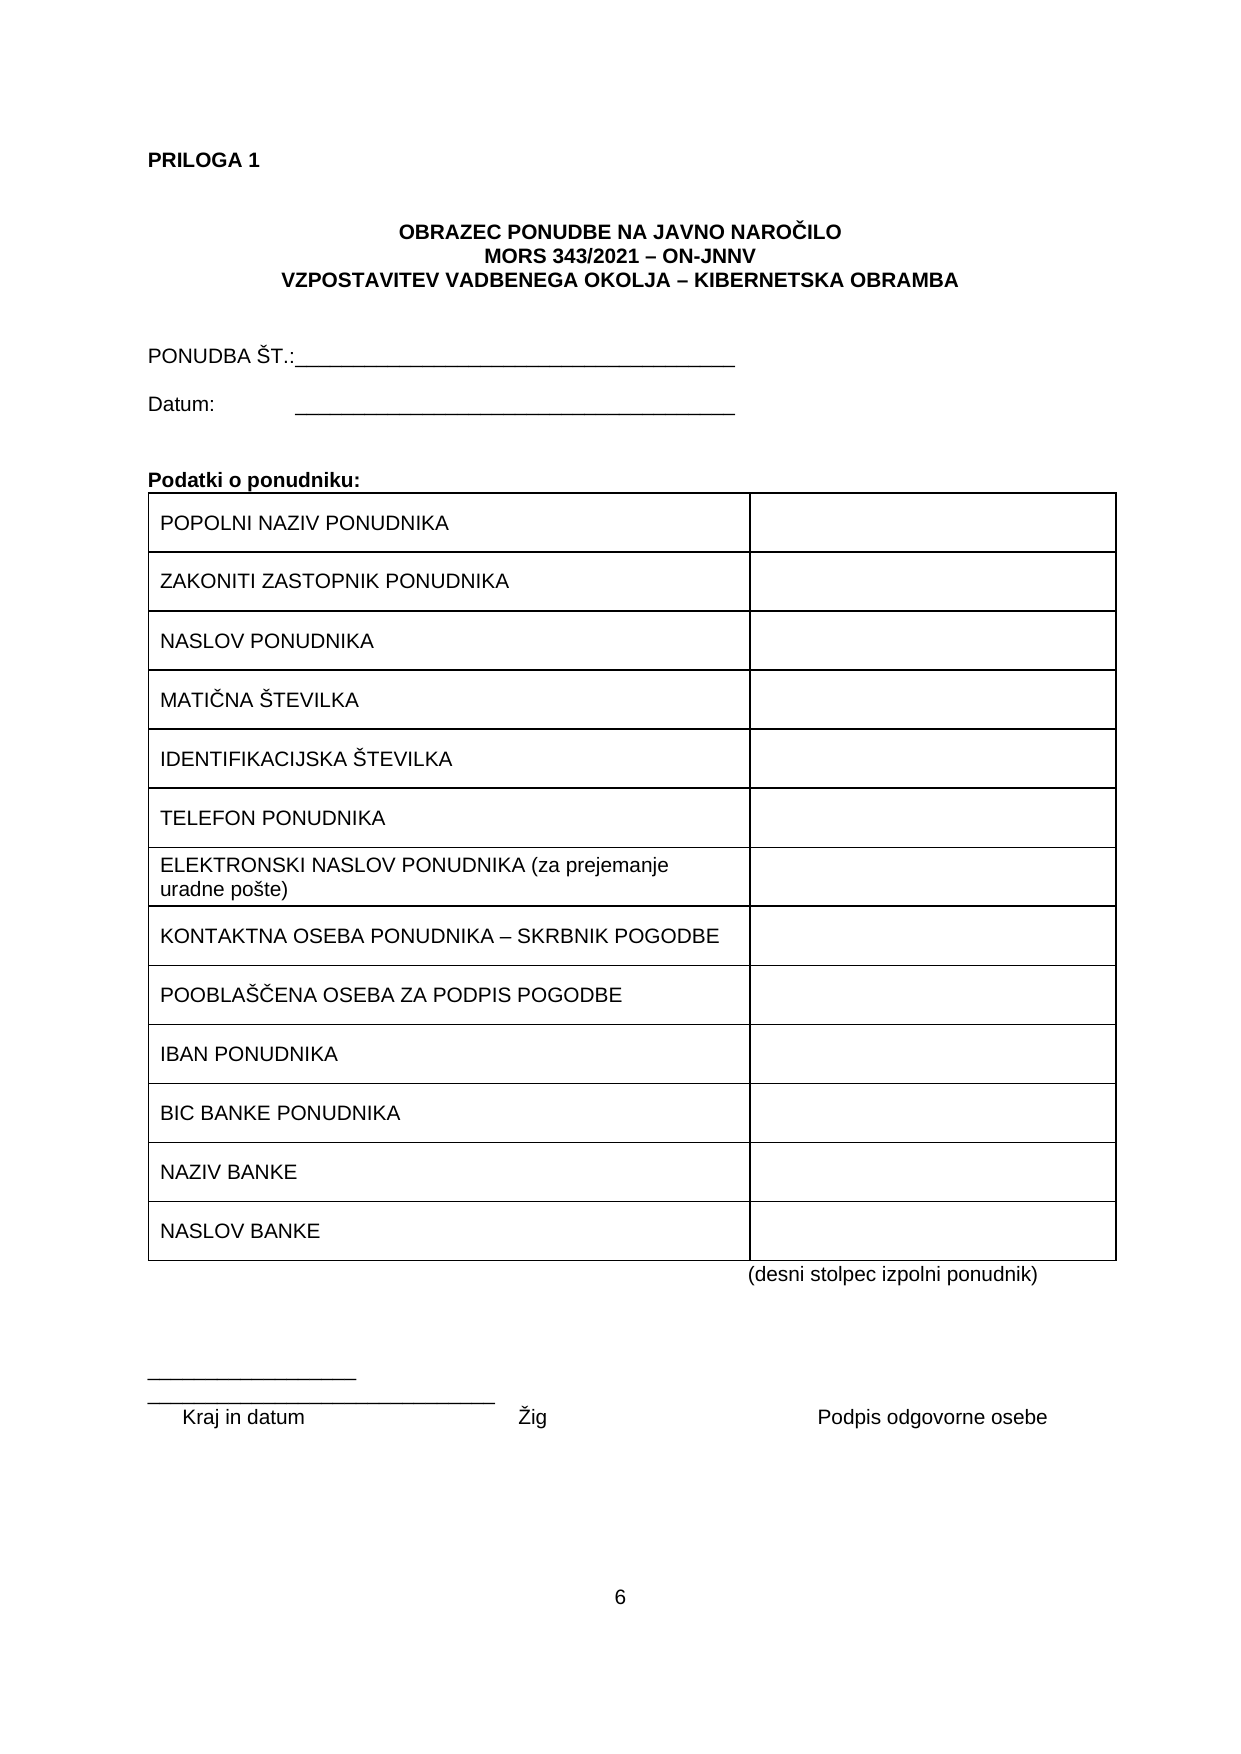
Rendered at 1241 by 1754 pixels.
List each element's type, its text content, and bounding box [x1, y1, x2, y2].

text OBRAZEC PONUDBE NA JAVNO NAROČILO [148, 219, 1092, 243]
text PONUDBA ŠT.: ______________________________________ [148, 344, 1092, 368]
text Kraj in datum Žig Podpis odgovorne osebe [148, 1405, 1092, 1429]
table_cell TELEFON PONUDNIKA [149, 789, 749, 846]
table_cell [751, 1025, 1115, 1083]
table_cell POOBLAŠČENA OSEBA ZA PODPIS POGODBE [149, 966, 749, 1023]
table_cell [751, 612, 1115, 669]
text Podatki o ponudniku: [148, 468, 1092, 492]
table_cell BIC BANKE PONUDNIKA [149, 1084, 749, 1142]
table_cell [751, 848, 1115, 905]
text __________________ ______________________________ [148, 1357, 1092, 1405]
table_header POPOLNI NAZIV PONUDNIKA [149, 494, 749, 551]
table_cell [751, 553, 1115, 610]
text VZPOSTAVITEV VADBENEGA OKOLJA – KIBERNETSKA OBRAMBA [148, 267, 1092, 291]
text Datum: ______________________________________ [148, 392, 1092, 416]
table_cell [751, 1202, 1115, 1260]
text (desni stolpec izpolni ponudnik) [673, 1261, 1092, 1285]
table_cell ELEKTRONSKI NASLOV PONUDNIKA (za prejemanje uradne pošte) [149, 848, 749, 905]
table_cell [751, 1084, 1115, 1142]
table_cell ZAKONITI ZASTOPNIK PONUDNIKA [149, 553, 749, 610]
table_cell KONTAKTNA OSEBA PONUDNIKA – SKRBNIK POGODBE [149, 907, 749, 964]
table_cell [751, 671, 1115, 728]
table_cell [751, 789, 1115, 846]
table_cell [751, 1143, 1115, 1201]
table_cell MATIČNA ŠTEVILKA [149, 671, 749, 728]
table_cell IDENTIFIKACIJSKA ŠTEVILKA [149, 730, 749, 787]
table_cell [751, 907, 1115, 964]
table_cell NASLOV PONUDNIKA [149, 612, 749, 669]
table_cell [751, 730, 1115, 787]
table_cell NASLOV BANKE [149, 1202, 749, 1260]
table_cell IBAN PONUDNIKA [149, 1025, 749, 1083]
text MORS 343/2021 – ON-JNNV [148, 243, 1092, 267]
table_header [751, 494, 1115, 551]
table_cell [751, 966, 1115, 1023]
text PRILOGA 1 [148, 148, 1092, 172]
table_cell NAZIV BANKE [149, 1143, 749, 1201]
